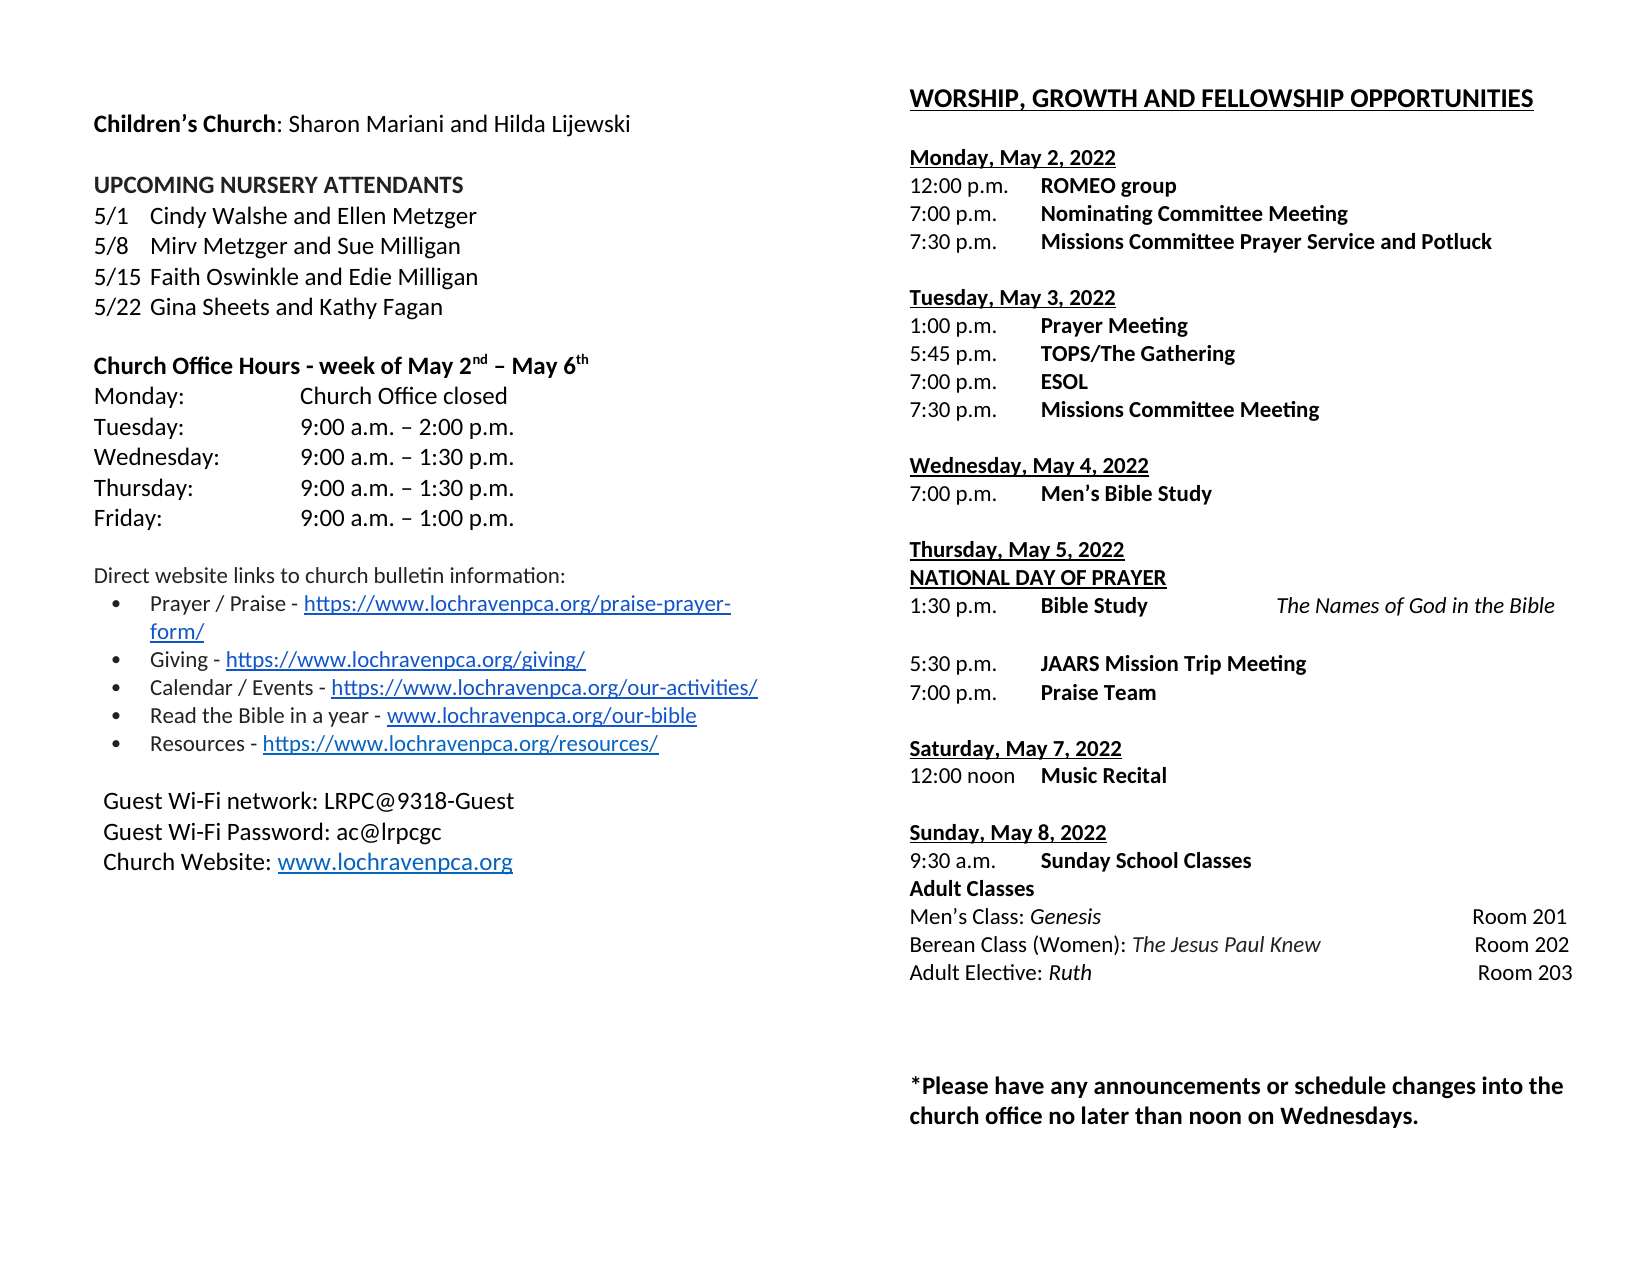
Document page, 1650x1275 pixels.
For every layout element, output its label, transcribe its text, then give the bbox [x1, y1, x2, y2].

text 5:30 p.m. JAARS Mission Trip Meeting [909, 649, 1575, 678]
text Tuesday: 9:00 a.m. – 2:00 p.m. [94, 411, 759, 442]
text Men’s Class: Genesis Room 201 [909, 902, 1575, 930]
list Prayer / Praise - https://www.lochravenpca.org/praise-prayer-form/ [112, 589, 759, 645]
list Calendar / Events - https://www.lochravenpca.org/our-activities/ [112, 673, 759, 701]
text Berean Class (Women): The Jesus Paul Knew Room 202 [909, 930, 1575, 958]
text Adult Elective: Ruth Room 203 [909, 958, 1575, 986]
text Guest Wi-Fi network: LRPC@9318-Guest [103, 785, 797, 816]
text Friday: 9:00 a.m. – 1:00 p.m. [94, 503, 759, 533]
text Adult Classes [909, 874, 1575, 902]
list Giving - https://www.lochravenpca.org/giving/ [112, 645, 759, 673]
text 7:30 p.m. Missions Committee Meeting [909, 395, 1575, 423]
text 5/8 Mirv Metzger and Sue Milligan [94, 230, 759, 261]
text 9:30 a.m. Sunday School Classes [909, 846, 1575, 874]
text UPCOMING NURSERY ATTENDANTS [94, 169, 759, 200]
text Saturday, May 7, 2022 [909, 734, 1575, 762]
text Direct website links to church bulletin information: [94, 561, 797, 589]
text Thursday, May 5, 2022 [909, 535, 1575, 563]
text 5/15 Faith Oswinkle and Edie Milligan [94, 261, 759, 291]
text 7:00 p.m. ESOL [909, 367, 1575, 395]
text 12:00 noon Music Recital [909, 762, 1575, 790]
list Read the Bible in a year - www.lochravenpca.org/our-bible [112, 701, 759, 729]
text *Please have any announcements or schedule changes into the church office no later than noon on Wednesdays. [909, 1070, 1575, 1131]
text 5/1 Cindy Walshe and Ellen Metzger [94, 200, 759, 230]
text Tuesday, May 3, 2022 [909, 283, 1575, 311]
text Wednesday: 9:00 a.m. – 1:30 p.m. [94, 442, 759, 472]
text Children’s Church: Sharon Mariani and Hilda Lijewski [94, 108, 759, 139]
text 7:30 p.m. Missions Committee Prayer Service and Potluck [909, 227, 1575, 255]
text Monday, May 2, 2022 [909, 143, 1575, 171]
text 7:00 p.m. Men’s Bible Study [909, 479, 1575, 507]
text Sunday, May 8, 2022 [909, 818, 1575, 846]
text Guest Wi-Fi Password: ac@lrpcgc [103, 816, 797, 846]
text WORSHIP, GROWTH AND FELLOWSHIP OPPORTUNITIES [909, 82, 1575, 115]
text 1:00 p.m. Prayer Meeting [909, 311, 1575, 339]
text 1:30 p.m. Bible Study The Names of God in the Bible [909, 591, 1575, 649]
text Church Website: www.lochravenpca.org [103, 846, 797, 877]
text NATIONAL DAY OF PRAYER [909, 563, 1575, 591]
text Monday: Church Office closed [94, 381, 797, 411]
text 5:45 p.m. TOPS/The Gathering [909, 339, 1575, 367]
text 7:00 p.m. Praise Team [909, 678, 1575, 706]
list Resources - https://www.lochravenpca.org/resources/ [112, 729, 759, 757]
text Church Office Hours - week of May 2nd – May 6th [94, 350, 797, 381]
text Wednesday, May 4, 2022 [909, 451, 1575, 479]
text Thursday: 9:00 a.m. – 1:30 p.m. [94, 472, 759, 503]
text 12:00 p.m. ROMEO group [909, 171, 1575, 199]
text 5/22 Gina Sheets and Kathy Fagan [94, 291, 759, 322]
text 7:00 p.m. Nominating Committee Meeting [909, 199, 1575, 227]
